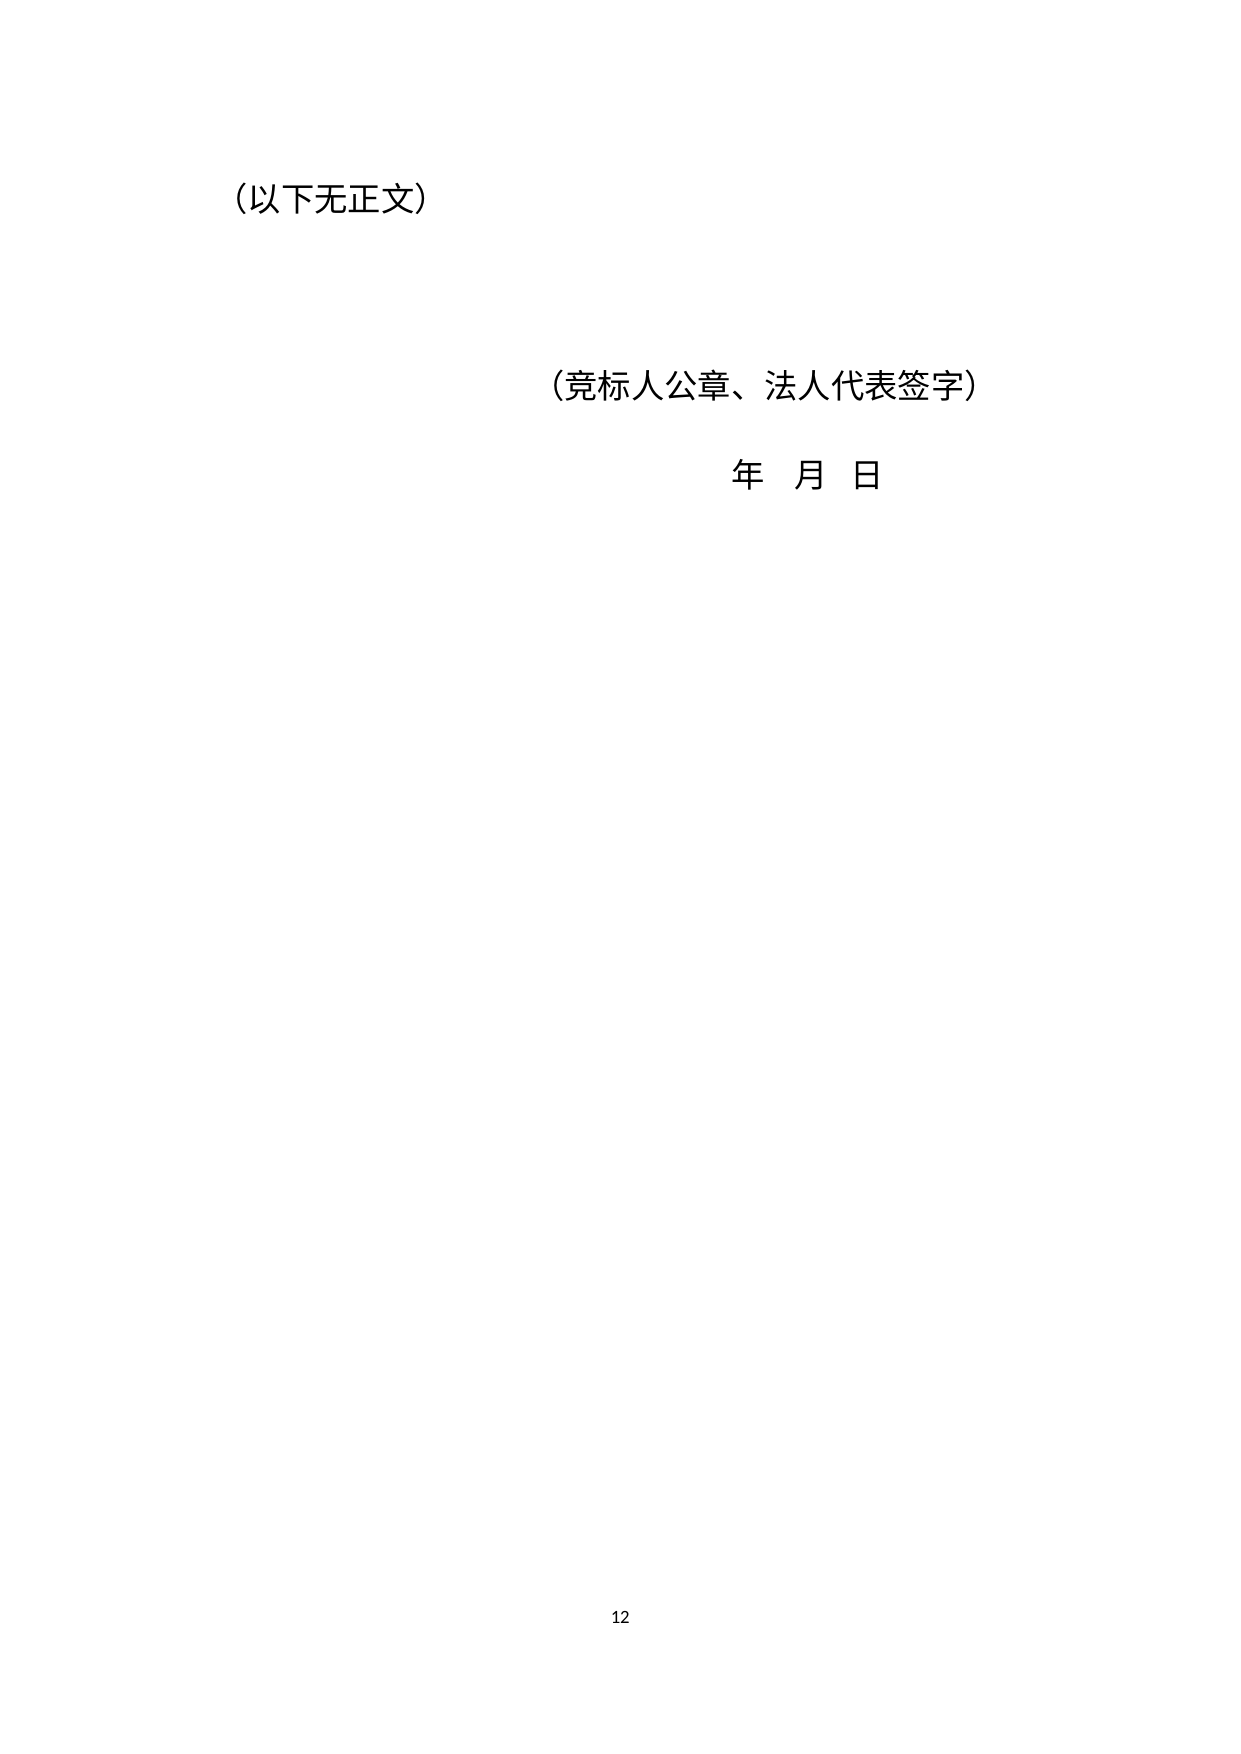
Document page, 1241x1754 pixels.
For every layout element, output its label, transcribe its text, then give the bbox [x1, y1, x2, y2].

text 年 月 日 [148, 438, 1092, 500]
text （竞标人公章、法人代表签字） [148, 349, 1092, 411]
text （以下无正文） [148, 161, 1092, 224]
